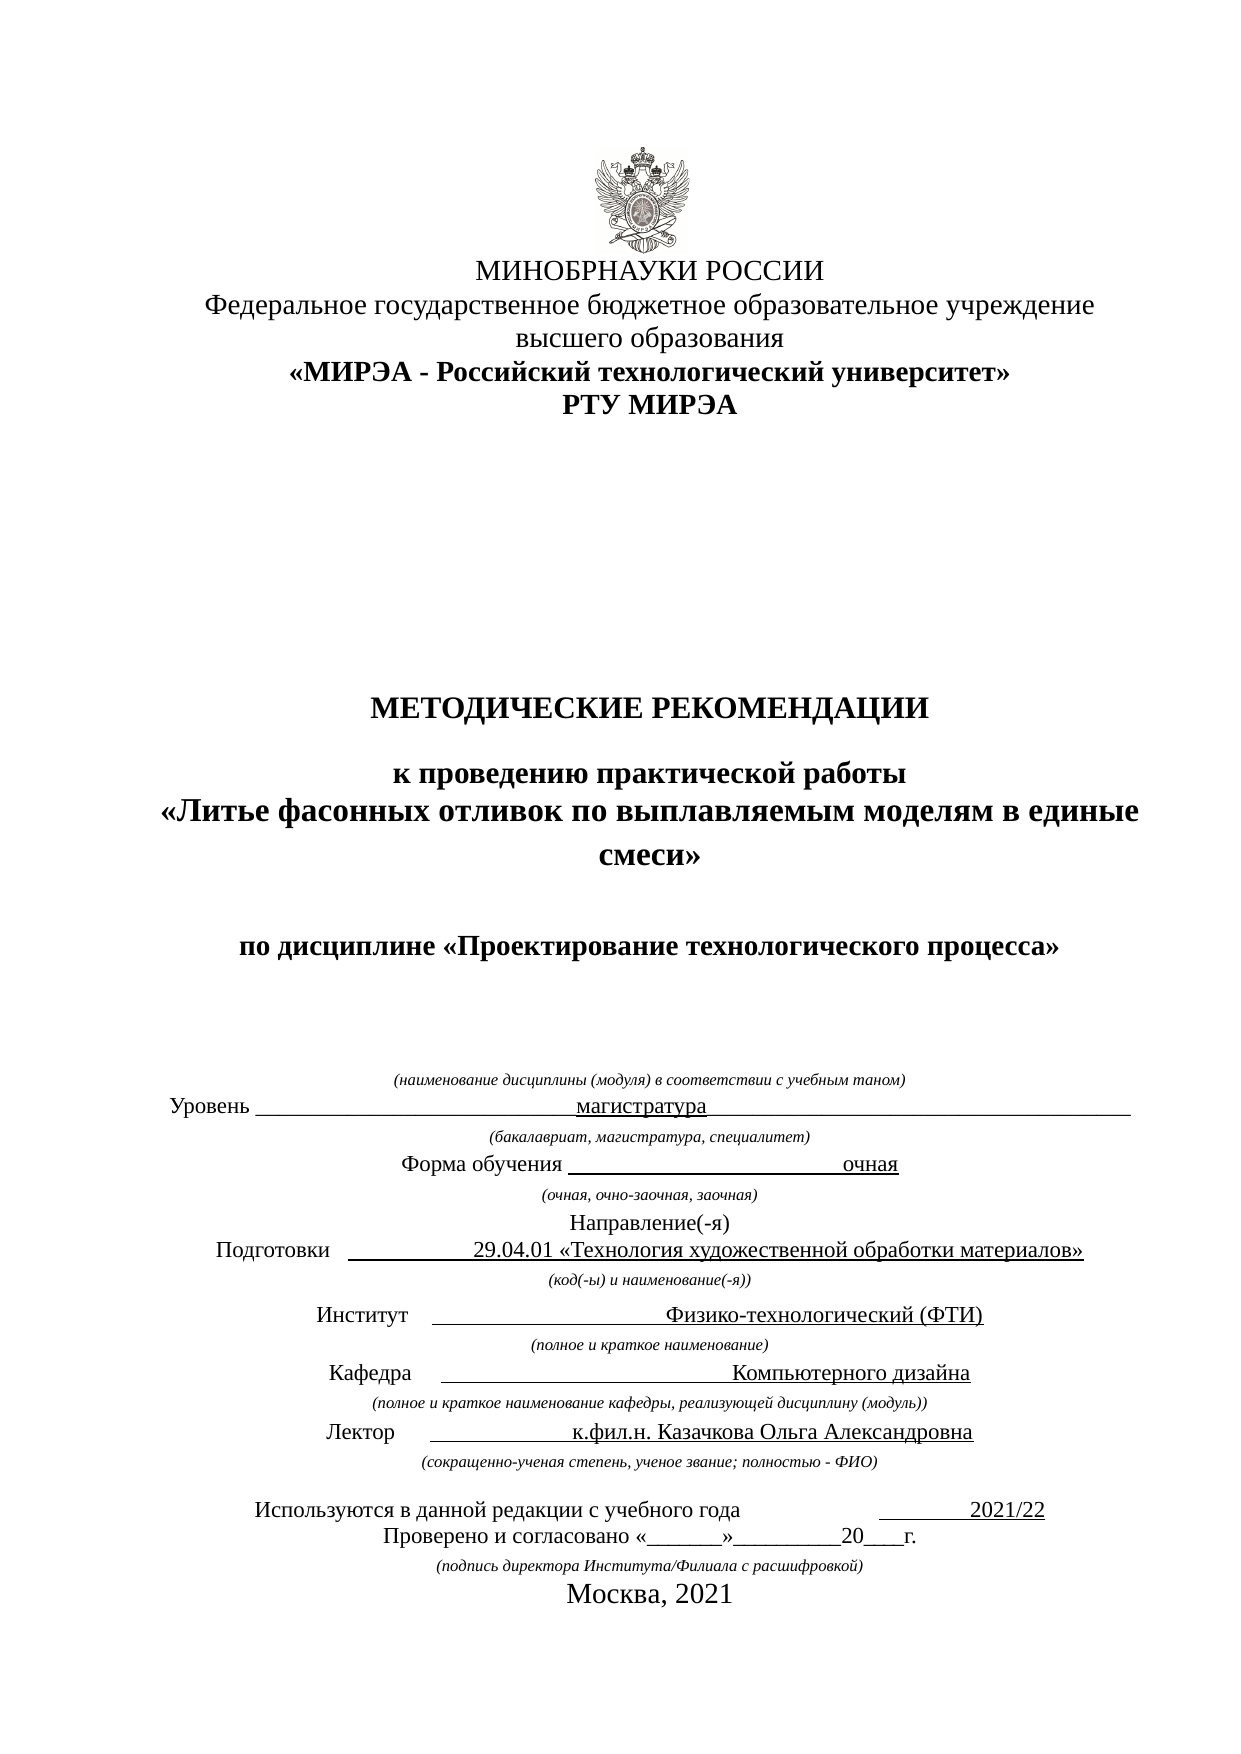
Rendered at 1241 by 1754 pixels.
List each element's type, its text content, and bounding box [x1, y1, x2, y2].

text Институт Физико-технологический (ФТИ) [148, 1301, 1152, 1327]
text Методические рекомендации [148, 689, 1152, 725]
text РТУ МИРЭА [148, 387, 1152, 421]
text Уровень ____________________________магистратура_____________________________________ [148, 1091, 1152, 1120]
text (код(-ы) и наименование(-я)) [148, 1269, 1152, 1288]
text Кафедра Компьютерного дизайна [148, 1359, 1152, 1385]
text (бакалавриат, магистратура, специалитет) [148, 1120, 1152, 1149]
text (подпись директора Института/Филиала с расшифровкой) [148, 1551, 1152, 1576]
text (наименование дисциплины (модуля) в соответствии с учебным таном) [148, 1062, 1152, 1091]
text МИНОБРНАУКИ РОССИИ [148, 118, 1152, 287]
text Москва, 2021 [148, 1576, 1152, 1610]
text (очная, очно-заочная, заочная) [148, 1178, 1152, 1207]
text Форма обучения очная [148, 1149, 1152, 1178]
text (сокращенно-ученая степень, ученое звание; полностью - ФИО) [148, 1452, 1152, 1471]
text (полное и краткое наименование кафедры, реализующей дисциплину (модуль)) [148, 1393, 1152, 1412]
text Лектор к.фил.н. Казачкова Ольга Александровна [148, 1418, 1152, 1444]
text Используются в данной редакции с учебного года 2021/22 [148, 1496, 1152, 1522]
text по дисциплине «Проектирование технологического процесса» [148, 928, 1152, 961]
picture [595, 147, 690, 254]
text высшего образования [148, 320, 1152, 354]
text Подготовки 29.04.01 «Технология художественной обработки материалов» [148, 1237, 1152, 1263]
text (полное и краткое наименование) [148, 1334, 1152, 1353]
text «Литье фасонных отливок по выплавляемым моделям в единые смеси» [148, 790, 1152, 872]
text к проведению практической работы [148, 754, 1152, 790]
text «МИРЭА - Российский технологический университет» [148, 354, 1152, 387]
text Федеральное государственное бюджетное образовательное учреждение [148, 287, 1152, 320]
text Проверено и согласовано « » 20 г. [148, 1522, 1152, 1549]
text Направление(-я) [148, 1208, 1152, 1237]
